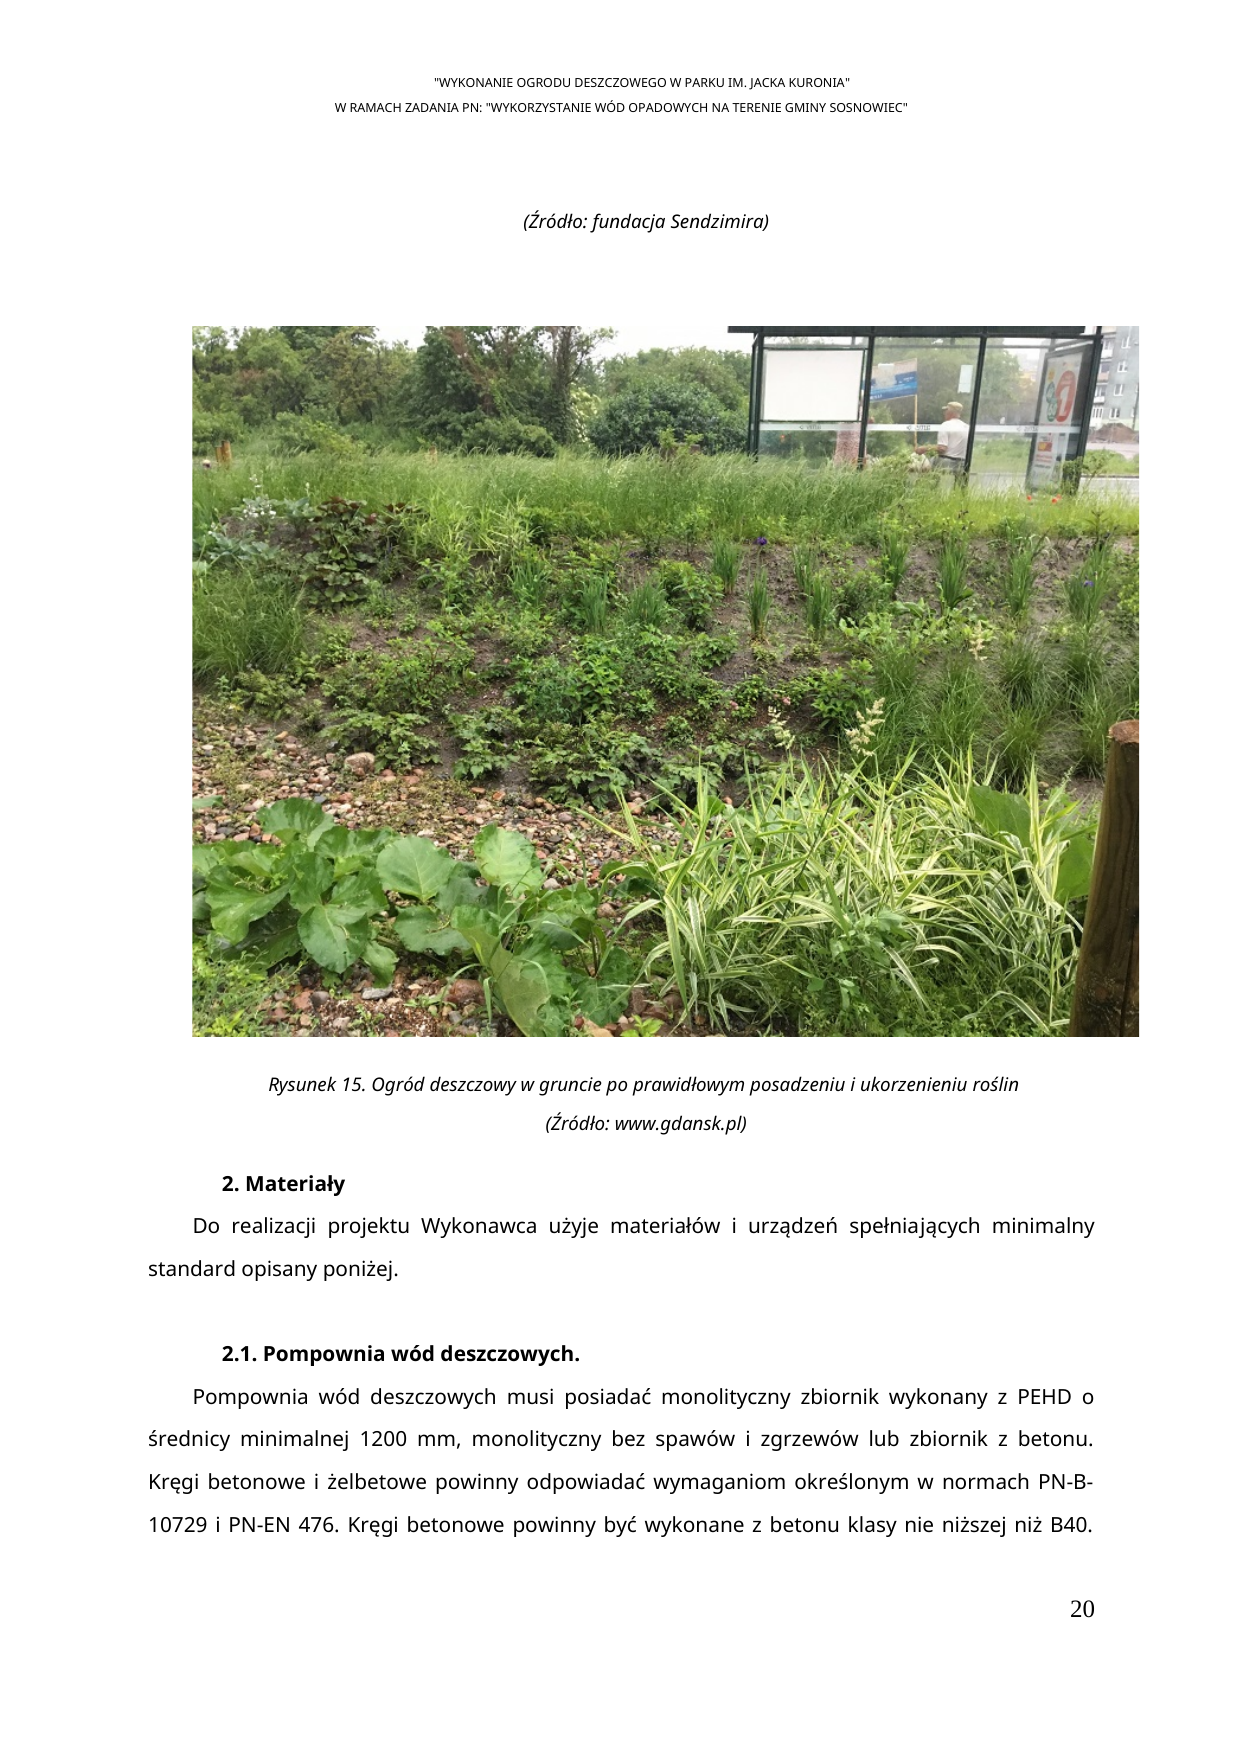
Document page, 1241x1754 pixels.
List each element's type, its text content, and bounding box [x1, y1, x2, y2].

text Do realizacji projektu Wykonawca użyje materiałów i urządzeń spełniających minimalny standard opisany poniżej. [148, 1212, 1095, 1283]
text Rysunek 15. Ogród deszczowy w gruncie po prawidłowym posadzeniu i ukorzenieniu roślin [148, 1072, 1095, 1097]
text (Źródło: www.gdansk.pl) [148, 1110, 1095, 1135]
picture [192, 326, 1140, 1037]
text (Źródło: fundacja Sendzimira) [148, 208, 1095, 233]
text 2.1. Pompownia wód deszczowych. [222, 1339, 1095, 1368]
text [148, 1382, 1095, 1538]
text 2. Materiały [222, 1169, 1095, 1197]
